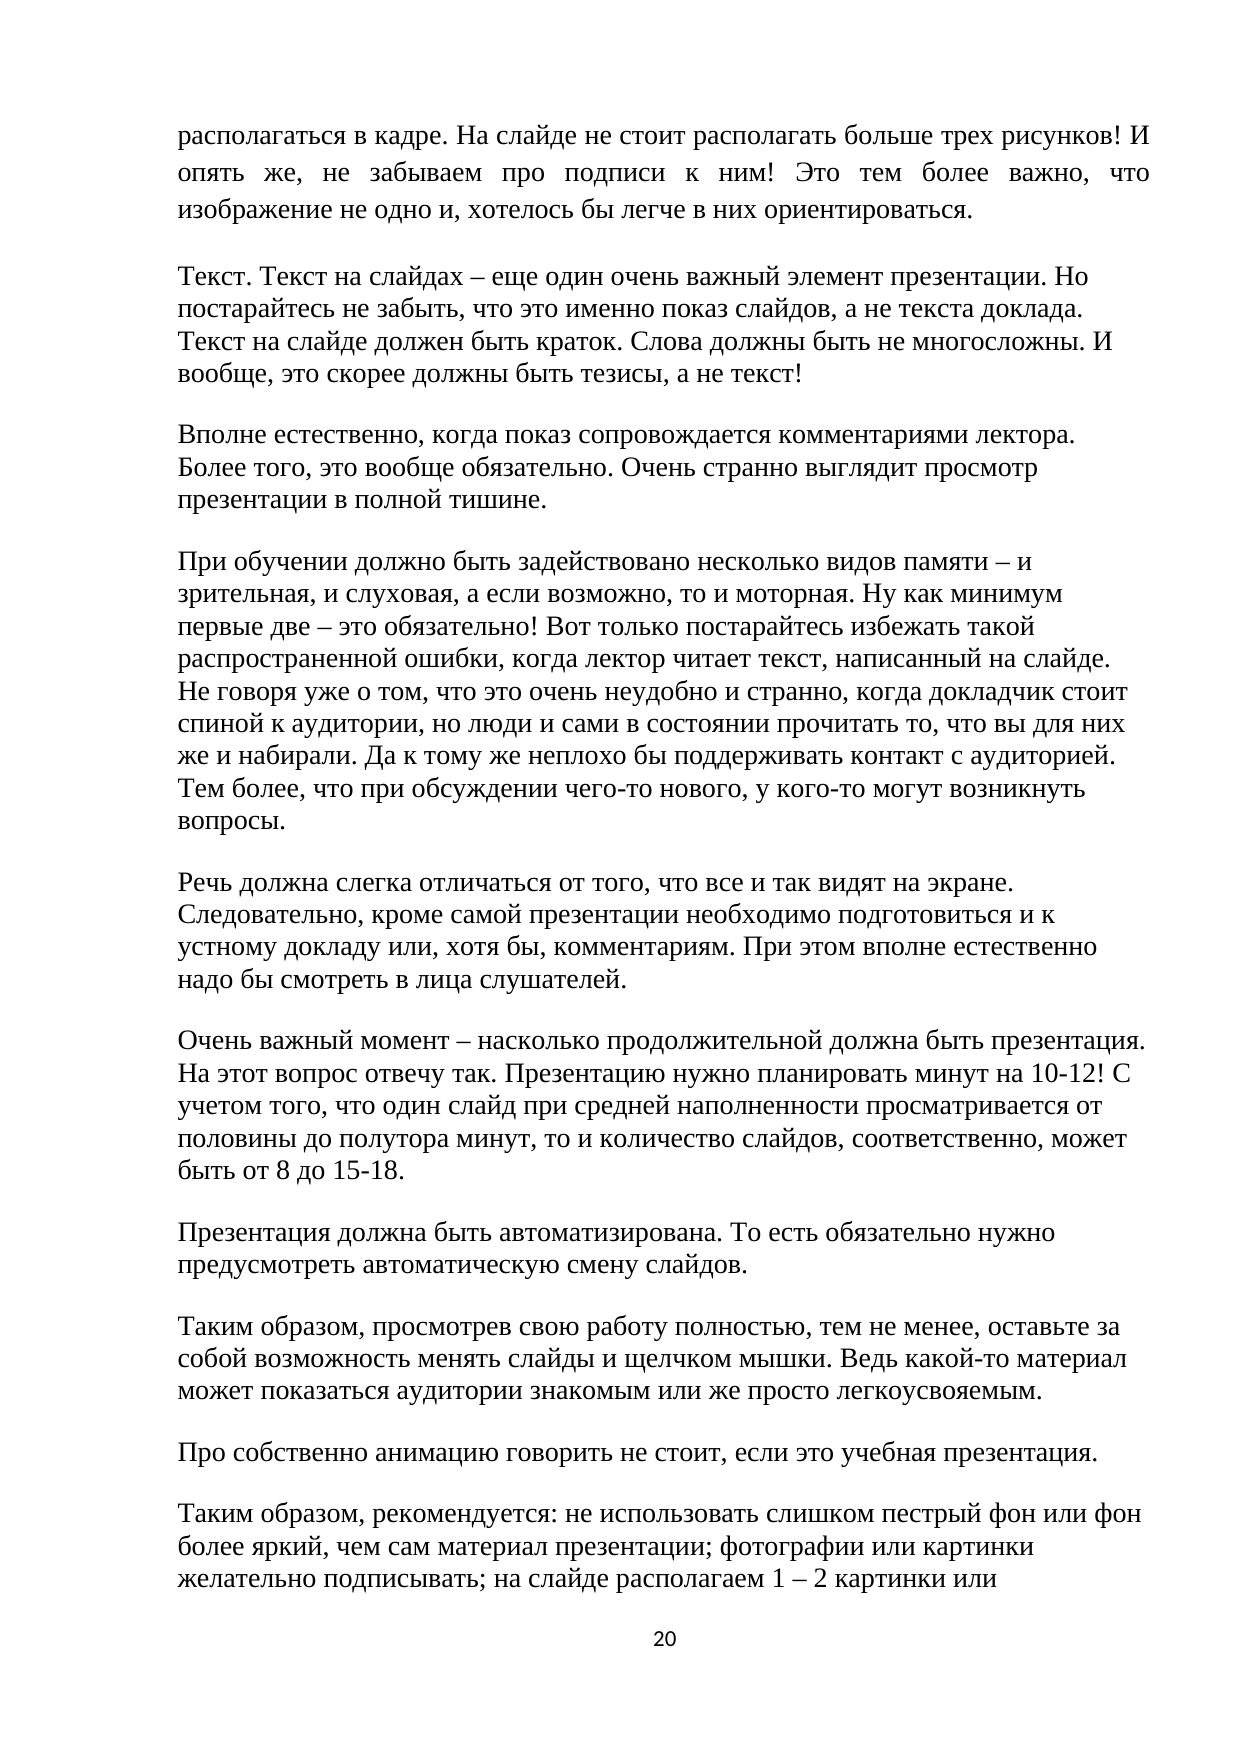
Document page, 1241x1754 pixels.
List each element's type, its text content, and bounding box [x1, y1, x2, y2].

text Таким образом, просмотрев свою работу полностью, тем не менее, оставьте за собой возможность менять слайды и щелчком мышки. Ведь какой-то материал может показаться аудитории знакомым или же просто легкоусвояемым. [177, 1308, 1152, 1406]
text Презентация должна быть автоматизирована. То есть обязательно нужно предусмотреть автоматическую смену слайдов. [177, 1214, 1152, 1279]
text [177, 1496, 1152, 1594]
text Текст. Текст на слайдах – еще один очень важный элемент презентации. Но постарайтесь не забыть, что это именно показ слайдов, а не текста доклада. Текст на слайде должен быть краток. Слова должны быть не многосложны. И вообще, это скорее должны быть тезисы, а не текст! [177, 259, 1152, 388]
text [177, 118, 1152, 225]
text Речь должна слегка отличаться от того, что все и так видят на экране. Следовательно, кроме самой презентации необходимо подготовиться и к устному докладу или, хотя бы, комментариям. При этом вполне естественно надо бы смотреть в лица слушателей. [177, 865, 1152, 994]
text Очень важный момент – насколько продолжительной должна быть презентация. На этот вопрос отвечу так. Презентацию нужно планировать минут на 10-12! С учетом того, что один слайд при средней наполненности просматривается от половины до полутора минут, то и количество слайдов, соответственно, может быть от 8 до 15-18. [177, 1023, 1152, 1185]
text Про собственно анимацию говорить не стоит, если это учебная презентация. [177, 1435, 1152, 1467]
text При обучении должно быть задействовано несколько видов памяти – и зрительная, и слуховая, а если возможно, то и моторная. Ну как минимум первые две – это обязательно! Вот только постарайтесь избежать такой распространенной ошибки, когда лектор читает текст, написанный на слайде. Не говоря уже о том, что это очень неудобно и странно, когда докладчик стоит спиной к аудитории, но люди и сами в состоянии прочитать то, что вы для них же и набирали. Да к тому же неплохо бы поддерживать контакт с аудиторией. Тем более, что при обсуждении чего-то нового, у кого-то могут возникнуть вопросы. [177, 544, 1152, 836]
text Вполне естественно, когда показ сопровождается комментариями лектора. Более того, это вообще обязательно. Очень странно выглядит просмотр презентации в полной тишине. [177, 418, 1152, 515]
